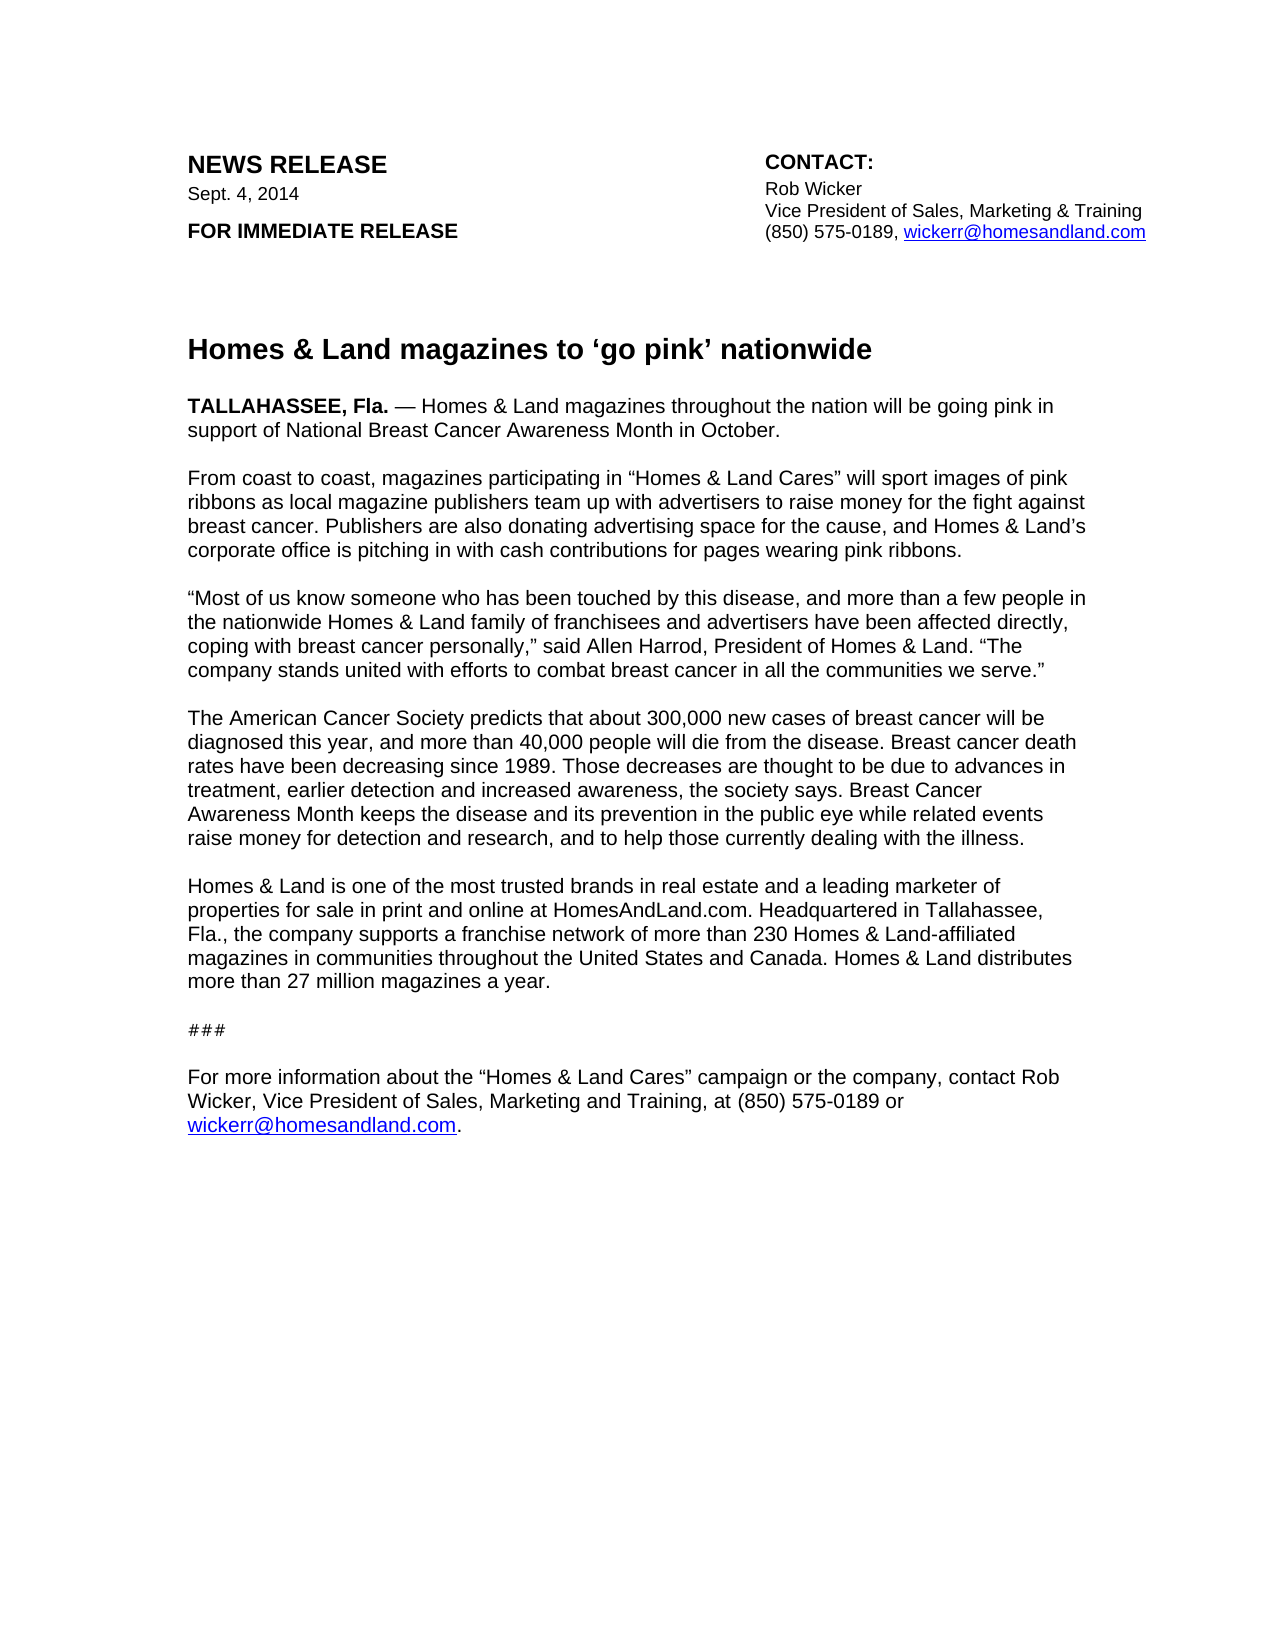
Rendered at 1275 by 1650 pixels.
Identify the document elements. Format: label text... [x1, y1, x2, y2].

text NEWS RELEASE [187, 150, 1087, 179]
text Homes & Land magazines to ‘go pink’ nationwide [187, 332, 1087, 366]
text The American Cancer Society predicts that about 300,000 new cases of breast cancer will be diagnosed this year, and more than 40,000 people will die from the disease. Breast cancer death rates have been decreasing since 1989. Those decreases are thought to be due to advances in treatment, earlier detection and increased awareness, the society says. Breast Cancer Awareness Month keeps the disease and its prevention in the public eye while related events raise money for detection and research, and to help those currently dealing with the illness. [187, 706, 1087, 849]
text Homes & Land is one of the most trusted brands in real estate and a leading marketer of properties for sale in print and online at HomesAndLand.com. Headquartered in Tallahassee, Fla., the company supports a franchise network of more than 230 Homes & Land-affiliated magazines in communities throughout the United States and Canada. Homes & Land distributes more than 27 million magazines a year. [187, 873, 1087, 993]
text “Most of us know someone who has been touched by this disease, and more than a few people in the nationwide Homes & Land family of franchisees and advertisers have been affected directly, coping with breast cancer personally,” said Allen Harrod, President of Homes & Land. “The company stands united with efforts to combat breast cancer in all the communities we serve.” [187, 586, 1087, 682]
text For more information about the “Homes & Land Cares” campaign or the company, contact Rob Wicker, Vice President of Sales, Marketing and Training, at (850) 575-0189 or wickerr@homesandland.com. [187, 1065, 1087, 1137]
text TALLAHASSEE, Fla. — Homes & Land magazines throughout the nation will be going pink in support of National Breast Cancer Awareness Month in October. [187, 394, 1087, 442]
text Sept. 4, 2014 [187, 183, 1087, 204]
text FOR IMMEDIATE RELEASE [187, 219, 1087, 243]
text From coast to coast, magazines participating in “Homes & Land Cares” will sport images of pink ribbons as local magazine publishers team up with advertisers to raise money for the fight against breast cancer. Publishers are also donating advertising space for the cause, and Homes & Land’s corporate office is pitching in with cash contributions for pages wearing pink ribbons. [187, 466, 1087, 562]
text ### [187, 1017, 1087, 1041]
